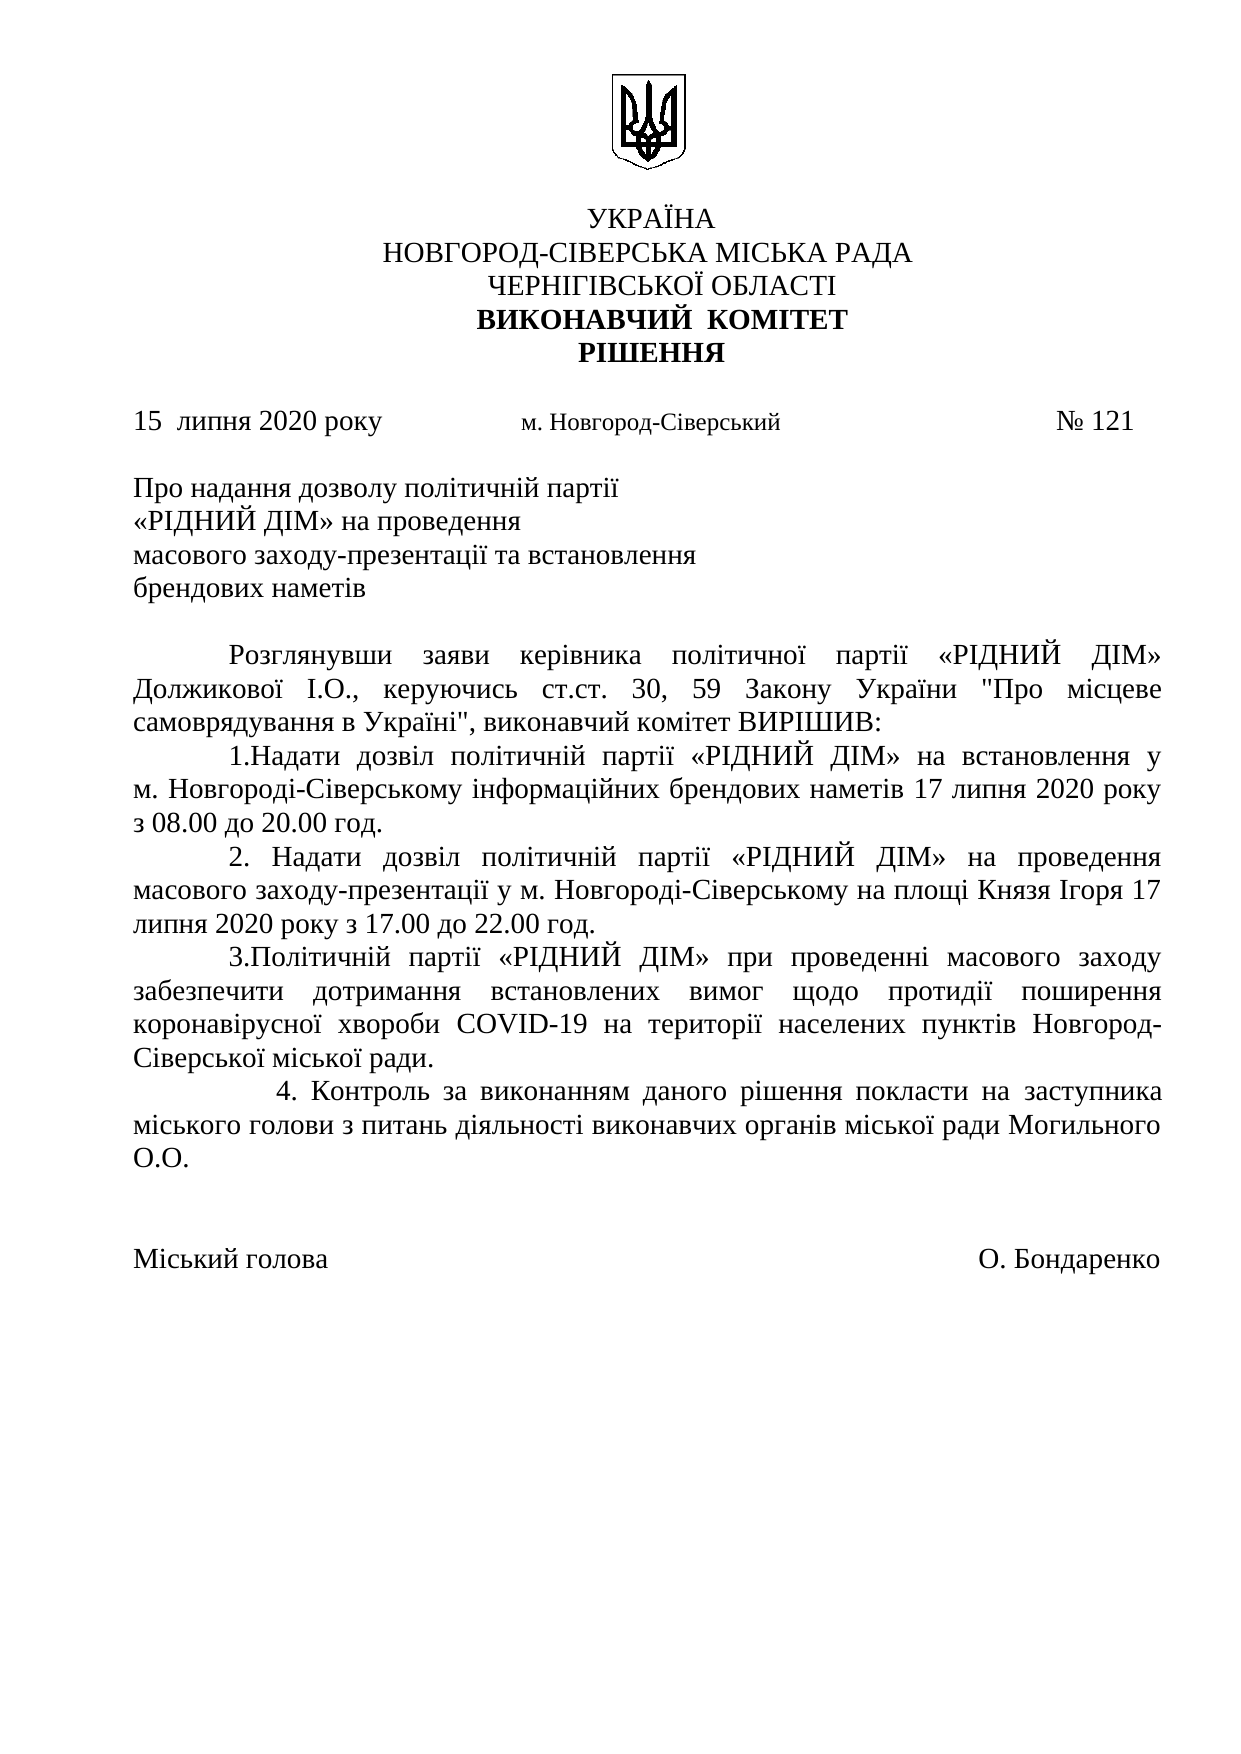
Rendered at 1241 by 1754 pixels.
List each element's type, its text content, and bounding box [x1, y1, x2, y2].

text РІШЕННЯ [133, 336, 1162, 369]
text Міський голова О. Бондаренко [133, 1241, 1162, 1275]
text УКРАЇНА [103, 201, 1103, 235]
text 15 липня 2020 року м. Новгород-Сіверський № 121 [133, 403, 1162, 436]
text Розглянувши заяви керівника політичної партії «РІДНИЙ ДІМ» Должикової І.О., керуючись ст.ст. 30, 59 Закону України "Про місцеве самоврядування в Україні", виконавчий комітет ВИРІШИВ: [133, 637, 1162, 738]
text 4. Контроль за виконанням даного рішення покласти на заступника міського голови з питань діяльності виконавчих органів міської ради Могильного О.О. [133, 1073, 1162, 1174]
text ВИКОНАВЧИЙ КОМІТЕТ [133, 302, 1162, 336]
text «РІДНИЙ ДІМ» на проведення [133, 503, 1162, 537]
text 1.Надати дозвіл політичній партії «РІДНИЙ ДІМ» на встановлення у м. Новгороді-Сіверському інформаційних брендових наметів 17 липня 2020 року з 08.00 до 20.00 год. [133, 738, 1162, 839]
text 3.Політичній партії «РІДНИЙ ДІМ» при проведенні масового заходу забезпечити дотримання встановлених вимог щодо протидії поширення коронавірусної хвороби COVID-19 на території населених пунктів Новгород-Сіверської міської ради. [133, 939, 1162, 1073]
text Про надання дозволу політичній партії [133, 470, 1162, 503]
text НОВГОРОД-СІВЕРСЬКА МІСЬКА РАДА [133, 235, 1162, 268]
text 2. Надати дозвіл політичній партії «РІДНИЙ ДІМ» на проведення масового заходу-презентації у м. Новгороді-Сіверському на площі Князя Ігоря 17 липня 2020 року з 17.00 до 22.00 год. [133, 839, 1162, 939]
text ЧЕРНІГІВСЬКОЇ ОБЛАСТІ [133, 268, 1162, 302]
text масового заходу-презентації та встановлення [133, 537, 1162, 570]
text брендових наметів [133, 570, 1162, 604]
